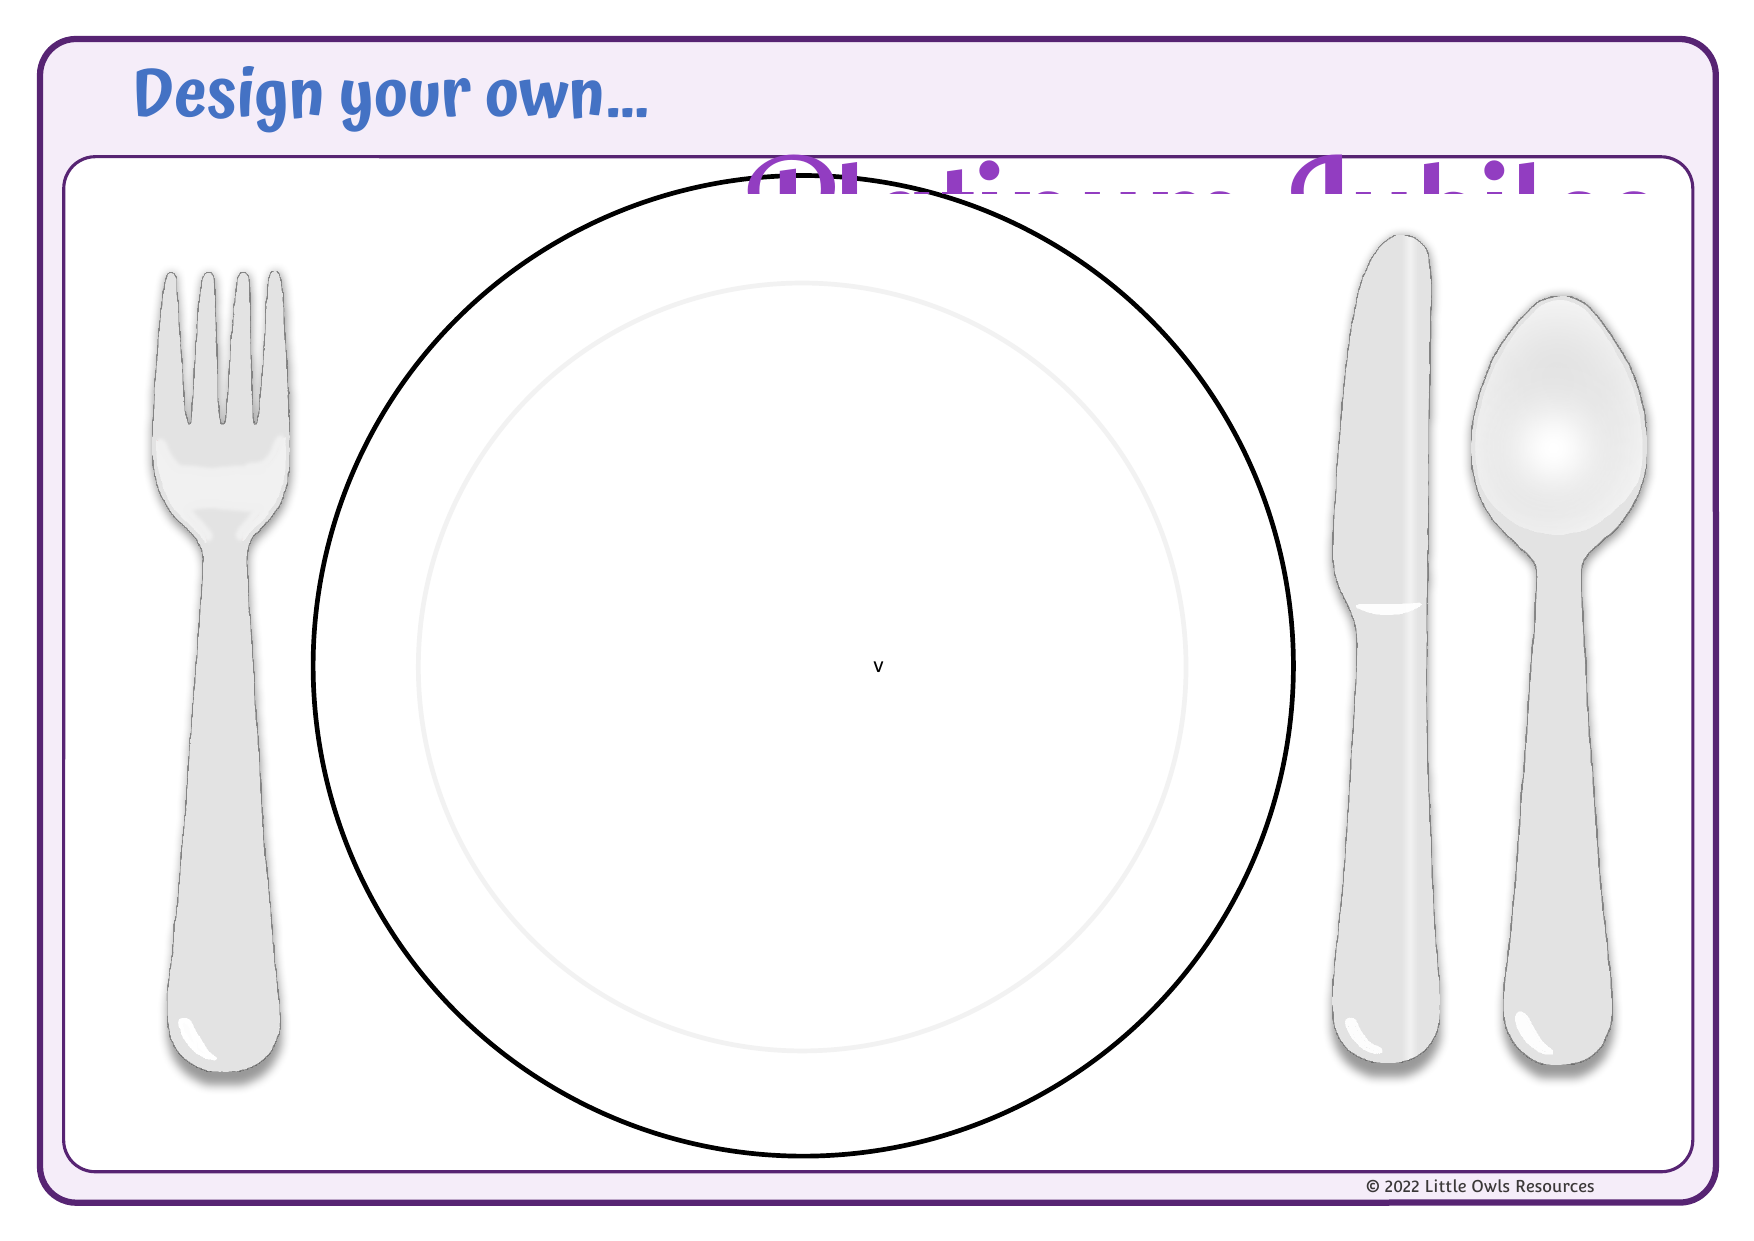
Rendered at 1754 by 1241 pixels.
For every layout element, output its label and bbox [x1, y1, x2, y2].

picture [152, 271, 290, 1072]
picture [1332, 235, 1440, 1063]
picture [1471, 296, 1647, 1065]
